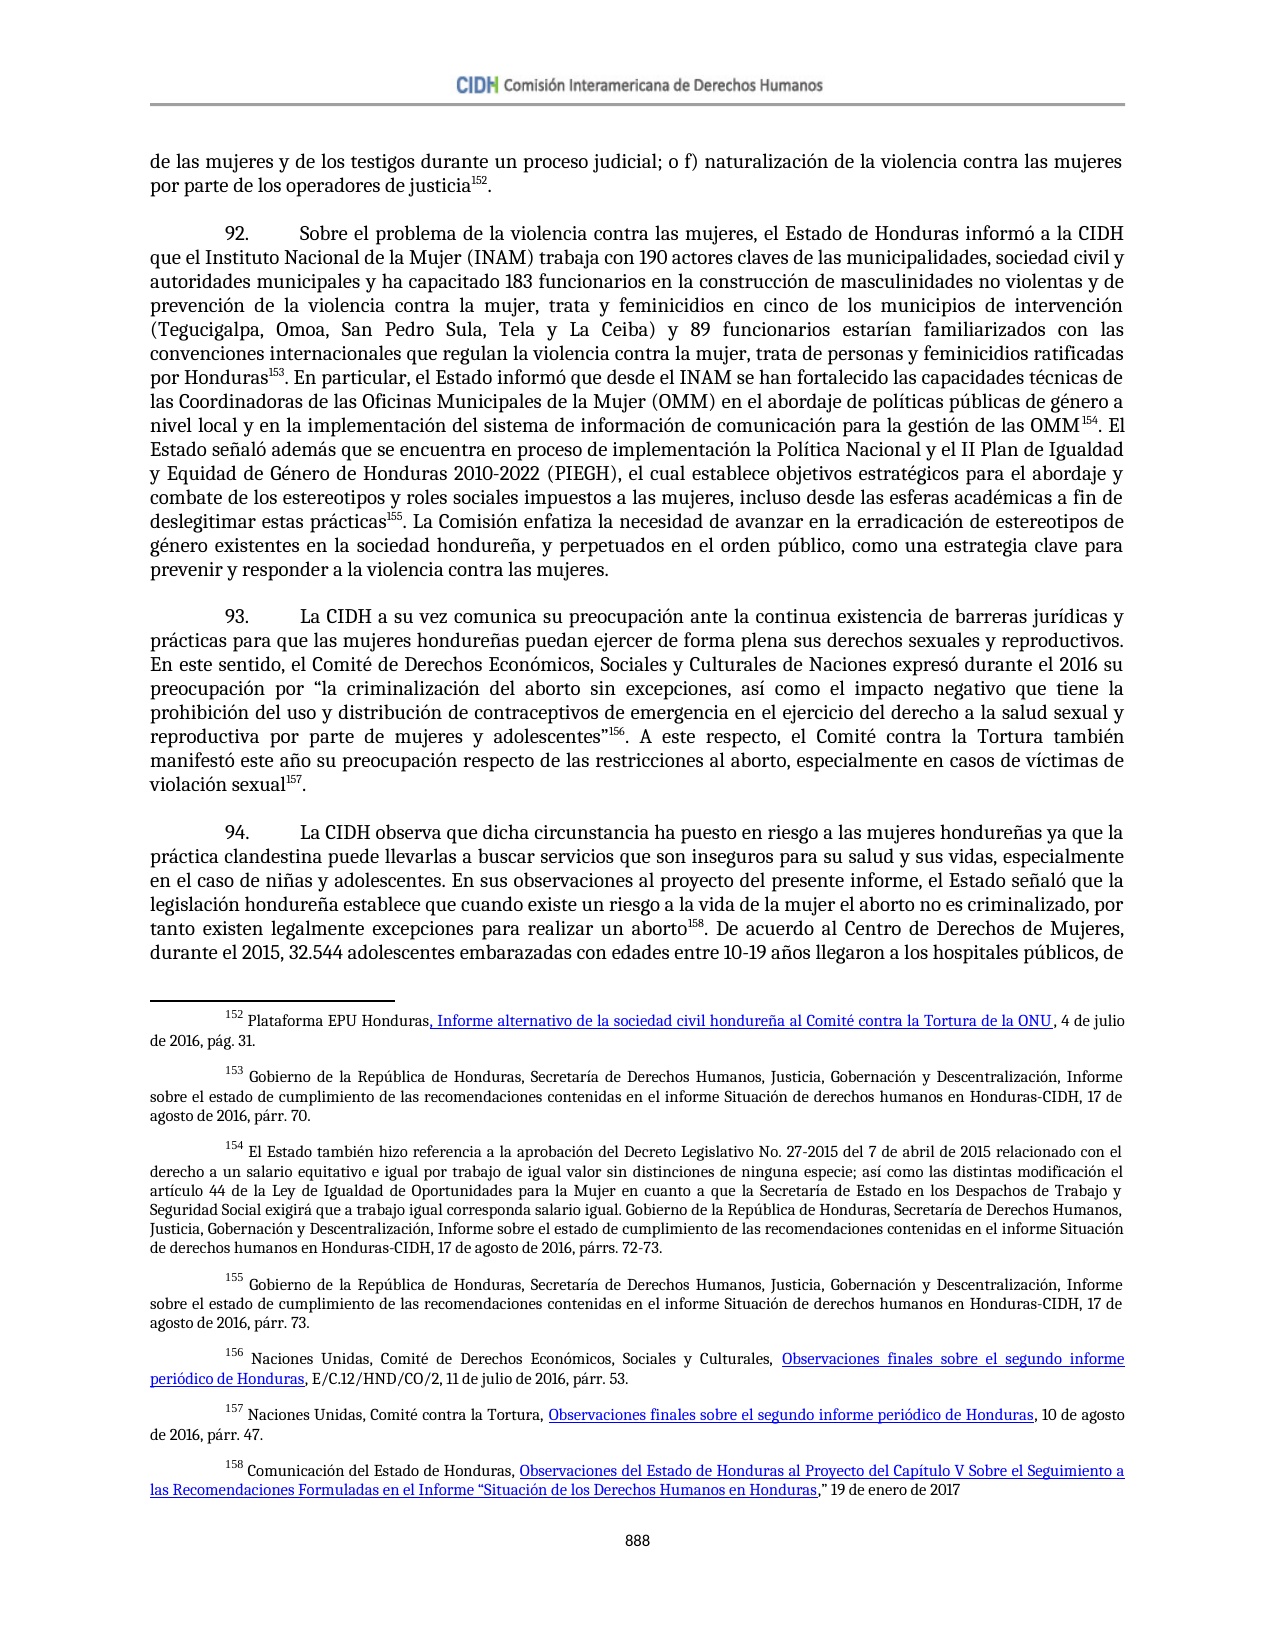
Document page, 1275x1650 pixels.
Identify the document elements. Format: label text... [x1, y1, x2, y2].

list Sobre el problema de la violencia contra las mujeres, el Estado de Honduras informó a la CIDH que el Instituto Nacional de la Mujer (INAM) trabaja con 190 actores claves de las municipalidades, sociedad civil y autoridades municipales y ha capacitado 183 funcionarios en la construcción de masculinidades no violentas y de prevención de la violencia contra la mujer, trata y feminicidios en cinco de los municipios de intervención (Tegucigalpa, Omoa, San Pedro Sula, Tela y La Ceiba) y 89 funcionarios estarían familiarizados con las convenciones internacionales que regulan la violencia contra la mujer, trata de personas y feminicidios ratificadas por Honduras. En particular, el Estado informó que desde el INAM se han fortalecido las capacidades técnicas de las Coordinadoras de las Oficinas Municipales de la Mujer (OMM) en el abordaje de políticas públicas de género a nivel local y en la implementación del sistema de información de comunicación para la gestión de las OMM. El Estado señaló además que se encuentra en proceso de implementación la Política Nacional y el II Plan de Igualdad y Equidad de Género de Honduras 2010-2022 (PIEGH), el cual establece objetivos estratégicos para el abordaje y combate de los estereotipos y roles sociales impuestos a las mujeres, incluso desde las esferas académicas a fin de deslegitimar estas prácticas. La Comisión enfatiza la necesidad de avanzar en la erradicación de estereotipos de género existentes en la sociedad hondureña, y perpetuados en el orden público, como una estrategia clave para prevenir y responder a la violencia contra las mujeres. [150, 222, 1125, 581]
picture [450, 75, 826, 96]
list La CIDH observa que dicha circunstancia ha puesto en riesgo a las mujeres hondureñas ya que la práctica clandestina puede llevarlas a buscar servicios que son inseguros para su salud y sus vidas, especialmente en el caso de niñas y adolescentes. En sus observaciones al proyecto del presente informe, el Estado señaló que la legislación hondureña establece que cuando existe un riesgo a la vida de la mujer el aborto no es criminalizado, por tanto existen legalmente excepciones para realizar un aborto. De acuerdo al Centro de Derechos de Mujeres, durante el 2015, 32.544 adolescentes embarazadas con edades entre 10-19 años llegaron a los hospitales públicos, de las cuales 184 tenían entre 10 y 13 años, por lo que ante la ley, sus embarazos fueron resultado de violación. A este respecto, organizaciones de la sociedad civil señalan que el acceso a la anticoncepción de emergencia es particularmente importante para las víctimas y sobrevivientes de violencia sexual, dado que un embarazo no deseado y a consecuencia de una violación puede reforzar el trauma de la violación misma y tener consecuencias adicionales para la salud y la vida de las mujeres. Organizaciones de la sociedad civil advierten que esta prohibición resulta aún más grave tras conocer que los registros preliminares de 2015 de Médicos Sin Fronteras en Tegucigalpa establecen que el 14% de las mujeres atendidas por violación resultaron con una prueba de embarazo positiva. [150, 821, 1125, 964]
list La CIDH a su vez comunica su preocupación ante la continua existencia de barreras jurídicas y prácticas para que las mujeres hondureñas puedan ejercer de forma plena sus derechos sexuales y reproductivos. En este sentido, el Comité de Derechos Económicos, Sociales y Culturales de Naciones expresó durante el 2016 su preocupación por “la criminalización del aborto sin excepciones, así como el impacto negativo que tiene la prohibición del uso y distribución de contraceptivos de emergencia en el ejercicio del derecho a la salud sexual y reproductiva por parte de mujeres y adolescentes”. A este respecto, el Comité contra la Tortura también manifestó este año su preocupación respecto de las restricciones al aborto, especialmente en casos de víctimas de violación sexual. [150, 605, 1125, 797]
